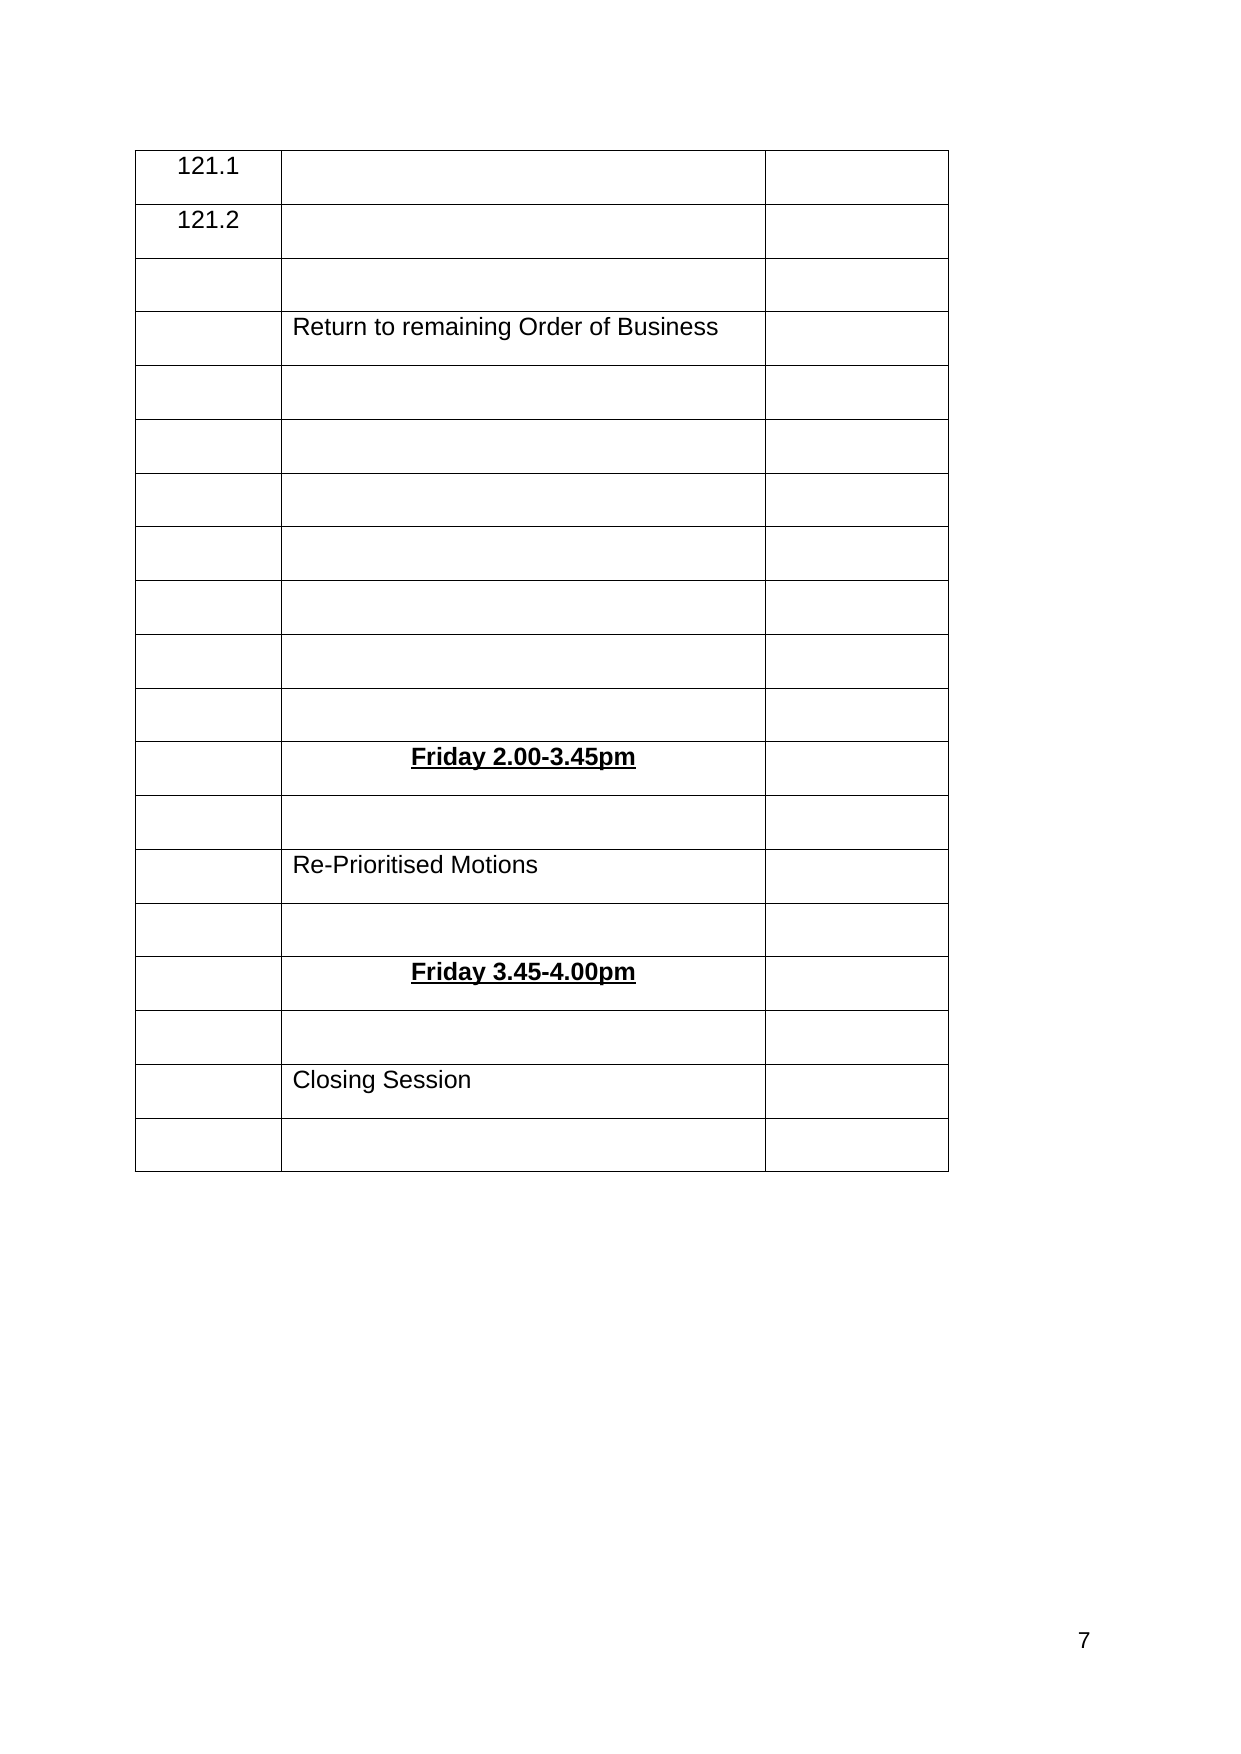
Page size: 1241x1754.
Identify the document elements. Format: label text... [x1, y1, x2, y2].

table_cell [136, 312, 281, 365]
table_cell [282, 366, 765, 419]
table_cell [136, 742, 281, 795]
table_cell [766, 312, 948, 365]
table_cell [136, 1065, 281, 1117]
table_cell [766, 1011, 948, 1064]
table_cell Return to remaining Order of Business [282, 312, 765, 365]
table_cell Friday 3.45-4.00pm [282, 957, 765, 1010]
table_cell [282, 904, 765, 956]
table_cell [136, 581, 281, 634]
table_cell [136, 635, 281, 687]
table_cell [136, 796, 281, 849]
table_cell [282, 796, 765, 849]
table_cell [136, 904, 281, 956]
table_cell 121.1 [136, 151, 281, 204]
table_cell [282, 527, 765, 580]
table_cell [766, 796, 948, 849]
table_cell [136, 850, 281, 902]
table_cell [766, 527, 948, 580]
table_cell [766, 689, 948, 741]
table_cell [136, 957, 281, 1010]
table_cell [766, 581, 948, 634]
table_cell [136, 474, 281, 526]
table_cell [766, 1119, 948, 1171]
table_cell [766, 742, 948, 795]
table_cell [136, 420, 281, 472]
table_cell [136, 527, 281, 580]
table_cell [282, 151, 765, 204]
table_cell [766, 205, 948, 257]
table_cell [136, 1011, 281, 1064]
table_cell [282, 1011, 765, 1064]
table_cell [282, 474, 765, 526]
table_cell Re-Prioritised Motions [282, 850, 765, 902]
table_cell [766, 850, 948, 902]
table_cell [766, 957, 948, 1010]
table_cell [766, 635, 948, 687]
table_cell Closing Session [282, 1065, 765, 1117]
table_cell [282, 205, 765, 257]
table_cell [282, 1119, 765, 1171]
table_cell [282, 420, 765, 472]
table_cell [766, 259, 948, 311]
table_cell 121.2 [136, 205, 281, 257]
table_cell [282, 259, 765, 311]
table_cell [282, 635, 765, 687]
table_cell Friday 2.00-3.45pm [282, 742, 765, 795]
table_cell [136, 689, 281, 741]
table_cell [766, 1065, 948, 1117]
table_cell [136, 366, 281, 419]
table_cell [766, 366, 948, 419]
table_cell [766, 474, 948, 526]
table_cell [136, 259, 281, 311]
table_cell [282, 581, 765, 634]
table_cell [766, 904, 948, 956]
table_cell [282, 689, 765, 741]
table_cell [766, 151, 948, 204]
table_cell [136, 1119, 281, 1171]
table_cell [766, 420, 948, 472]
